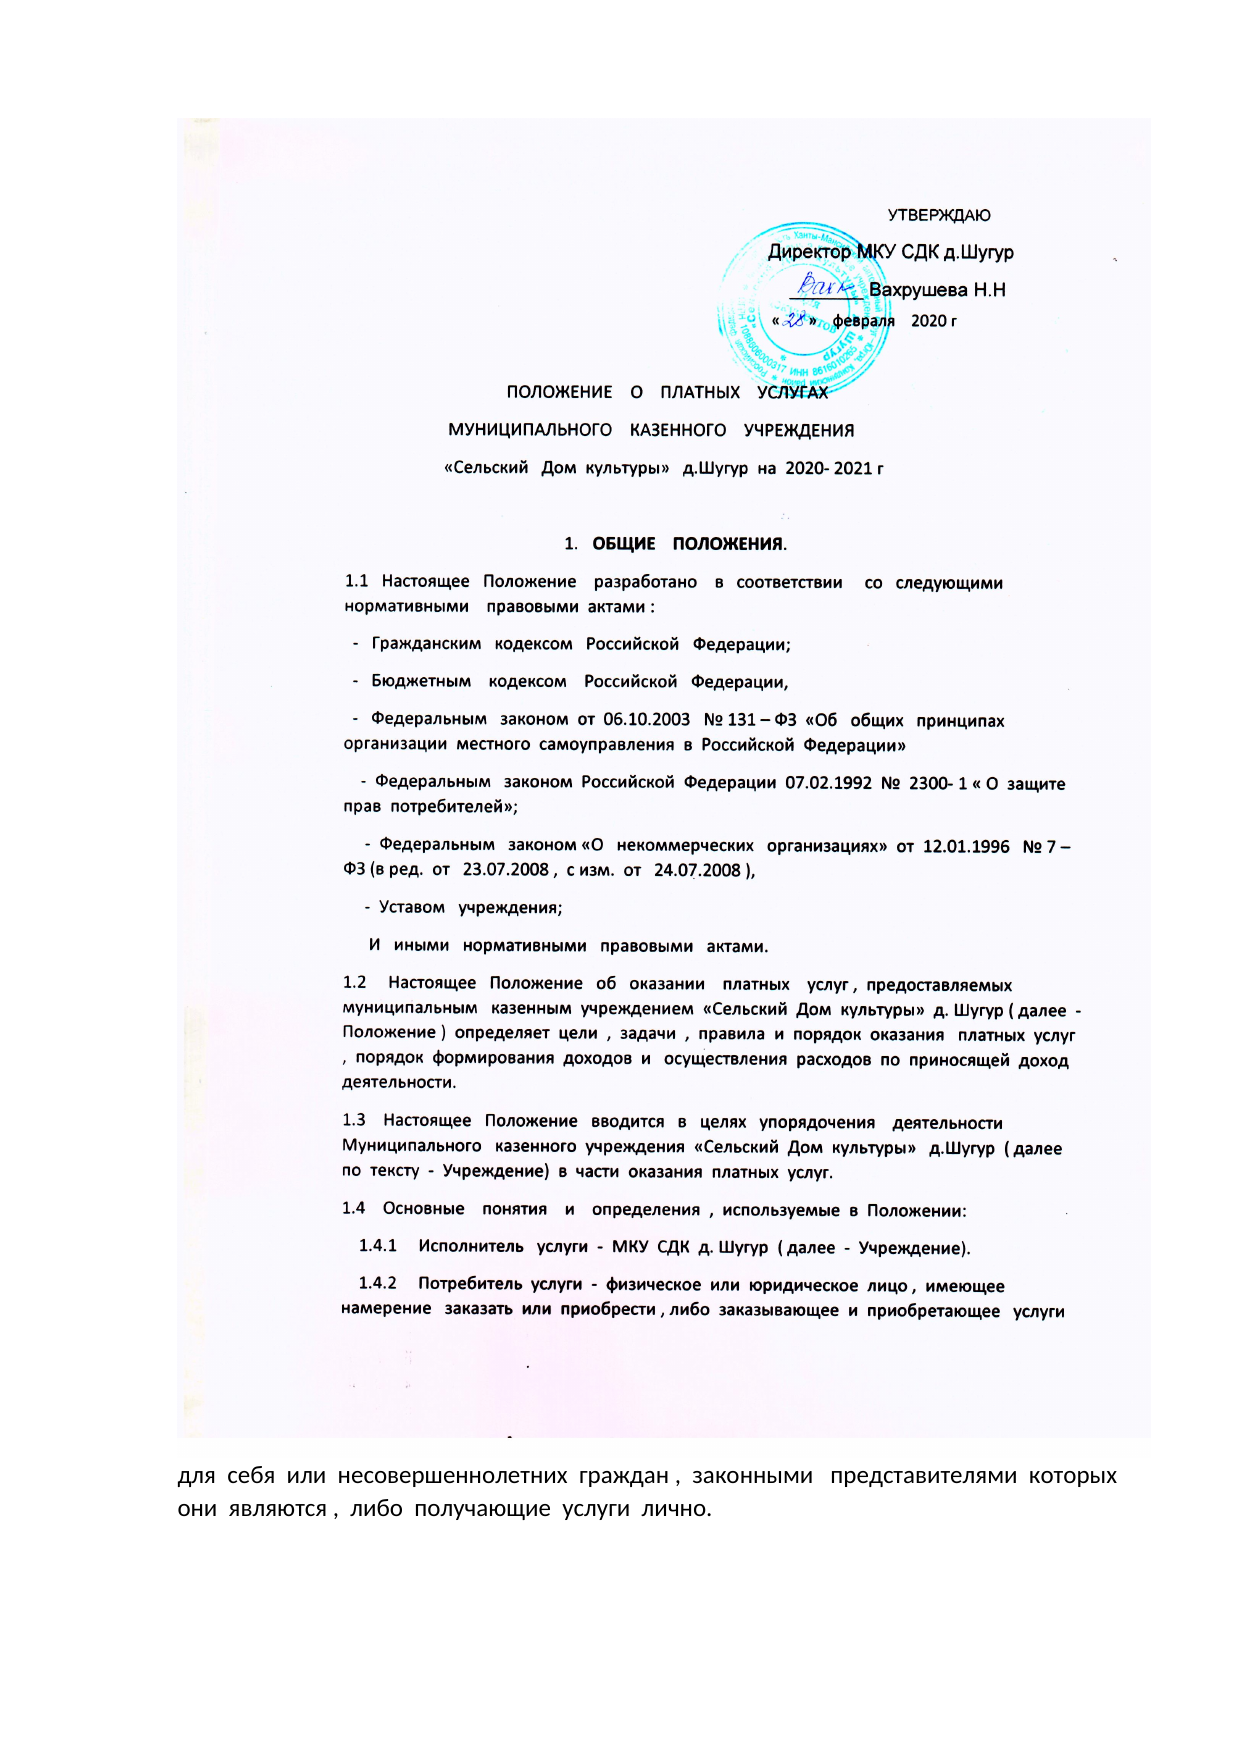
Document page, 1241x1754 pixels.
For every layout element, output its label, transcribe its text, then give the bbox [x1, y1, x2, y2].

picture [177, 118, 1151, 1458]
